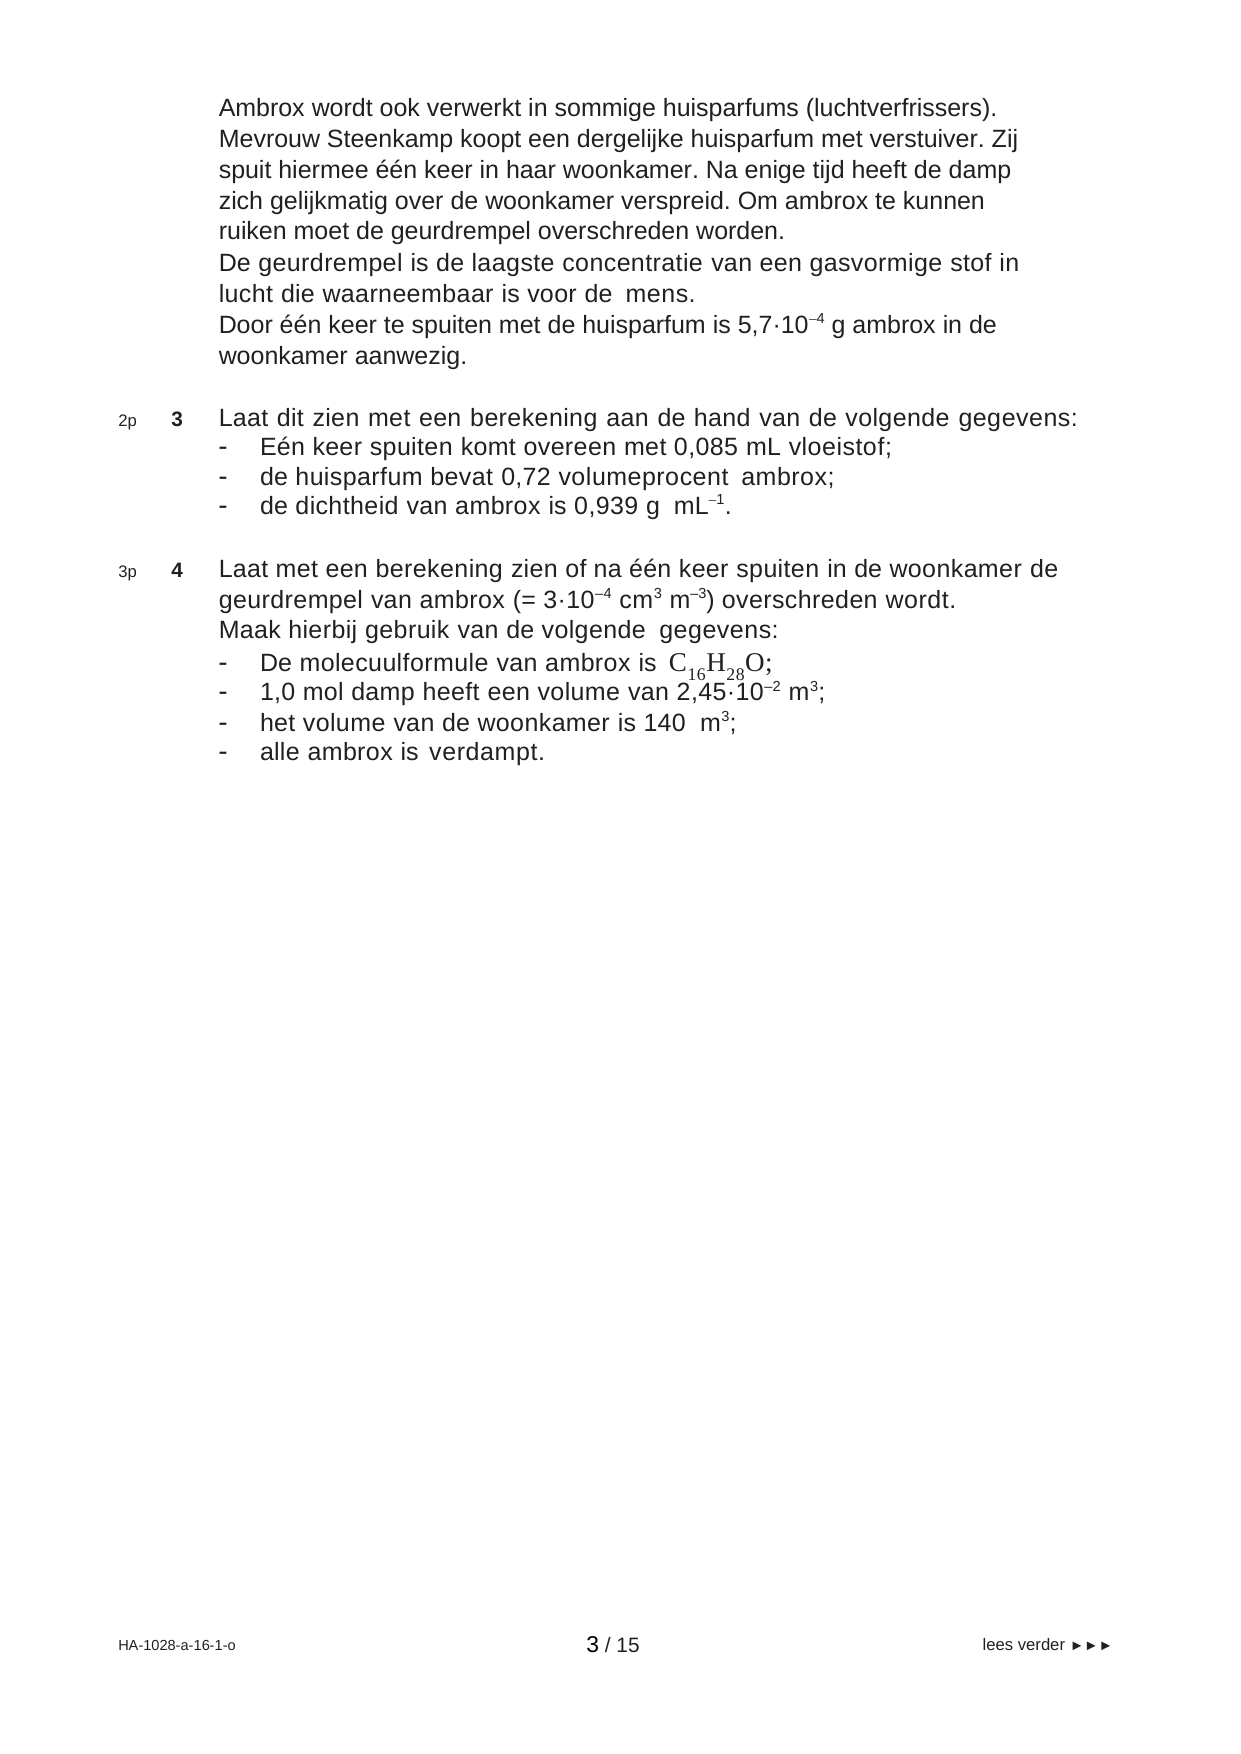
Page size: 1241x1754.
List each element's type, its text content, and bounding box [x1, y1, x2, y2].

list De molecuulformule van ambrox is C16H28O; [218, 644, 1144, 679]
text ruiken moet de geurdrempel overschreden worden. [218, 217, 1144, 245]
list de huisparfum bevat 0,72 volumeprocent ambrox; [218, 462, 1144, 491]
list het volume van de woonkamer is 140 m3; [218, 708, 1144, 737]
text Maak hierbij gebruik van de volgende gegevens: [218, 616, 1144, 644]
text De geurdrempel is de laagste concentratie van een gasvormige stof in lucht die waarneembaar is voor de mens. [218, 248, 1048, 307]
text 3p 4 Laat met een berekening zien of na één keer spuiten in de woonkamer de geurdrempel van ambrox (= 3·10–4 cm3 m–3) overschreden wordt. [118, 554, 1075, 613]
list de dichtheid van ambrox is 0,939 g mL–1. [218, 491, 1144, 520]
list Eén keer spuiten komt overeen met 0,085 mL vloeistof; [218, 432, 1144, 461]
text Door één keer te spuiten met de huisparfum is 5,7·10–4 g ambrox in de woonkamer aanwezig. [218, 310, 1048, 370]
list alle ambrox is verdampt. [218, 737, 1144, 766]
list 1,0 mol damp heeft een volume van 2,45·10–2 m3; [218, 679, 1144, 706]
text Ambrox wordt ook verwerkt in sommige huisparfums (luchtverfrissers). Mevrouw Steenkamp koopt een dergelijke huisparfum met verstuiver. Zij spuit hiermee één keer in haar woonkamer. Na enige tijd heeft de damp zich gelijkmatig over de woonkamer verspreid. Om ambrox te kunnen [218, 93, 1048, 214]
text 2p 3 Laat dit zien met een berekening aan de hand van de volgende gegevens: [118, 403, 1144, 432]
